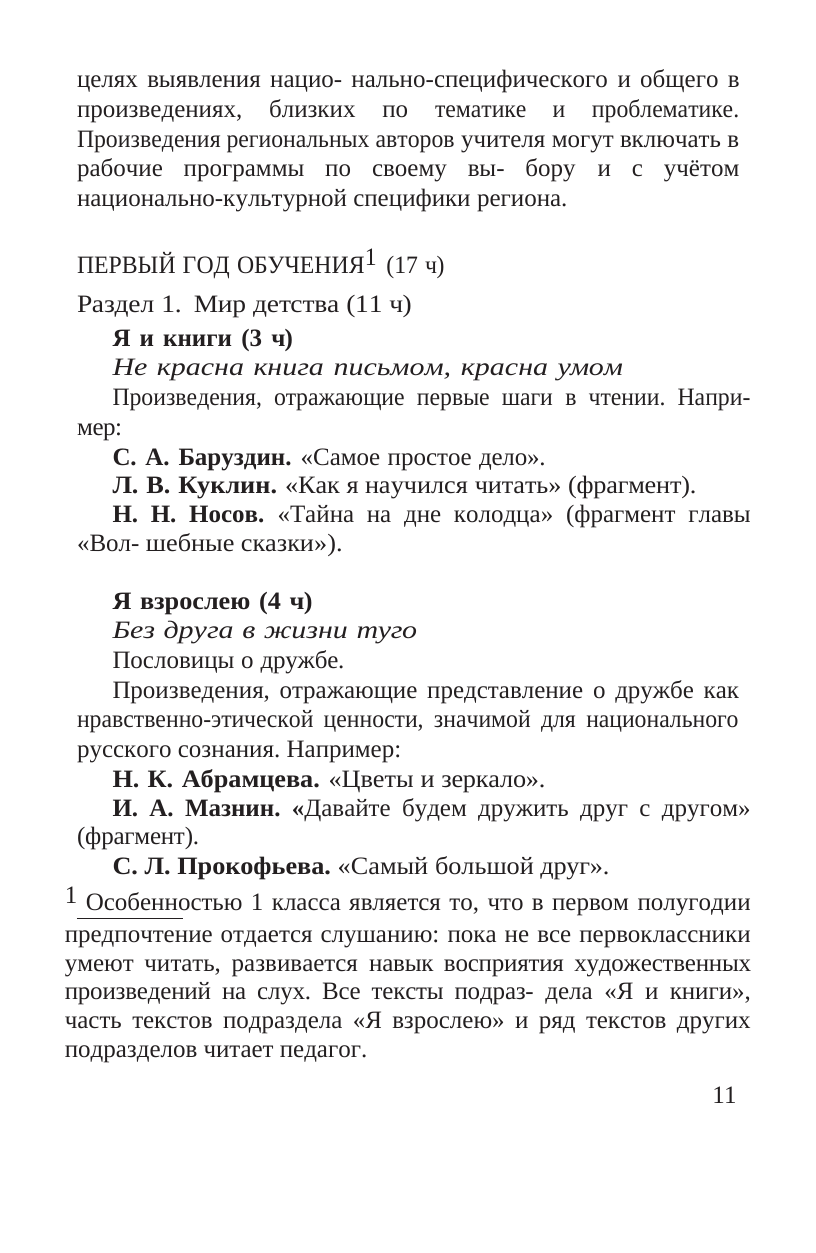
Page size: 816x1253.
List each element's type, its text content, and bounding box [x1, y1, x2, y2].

text 11 [77, 1080, 751, 1109]
text Н. К. Абрамцева. «Цветы и зеркало». [112, 764, 751, 793]
subtitle ПЕРВЫЙ ГОД ОБУЧЕНИЯ1 (17 ч) [77, 242, 751, 279]
text Без друга в жизни туго [112, 615, 751, 644]
text И. А. Мазнин. «Давайте будем дружить друг с другом» (фрагмент). [77, 793, 751, 850]
text С. Л. Прокофьева. «Самый большой друг». [112, 851, 751, 880]
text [77, 64, 739, 212]
subtitle Я взрослею (4 ч) [112, 586, 751, 615]
text Л. В. Куклин. «Как я научился читать» (фрагмент). [112, 471, 751, 499]
text Не красна книга письмом, красна умом [112, 352, 751, 381]
text Раздел 1. Мир детства (11 ч) [77, 289, 751, 318]
text Произведения, отражающие представление о дружбе как нравственно-этической ценности, значимой для национального русского сознания. Например: [77, 675, 739, 763]
text С. А. Баруздин. «Самое простое дело». [112, 442, 751, 470]
text Пословицы о дружбе. [112, 645, 751, 674]
text 1 Особенностью 1 класса является то, что в первом полугодии предпочтение отдается слушанию: пока не все первоклассники умеют читать, развивается навык восприятия художественных произведений на слух. Все тексты подраз- дела «Я и книги», часть текстов подраздела «Я взрослею» и ряд текстов других подразделов читает педагог. [64, 880, 751, 1063]
text Н. Н. Носов. «Тайна на дне колодца» (фрагмент главы «Вол- шебные сказки»). [77, 499, 751, 557]
text Произведения, отражающие первые шаги в чтении. Напри- мер: [77, 382, 751, 441]
subtitle Я и книги (3 ч) [112, 323, 751, 352]
